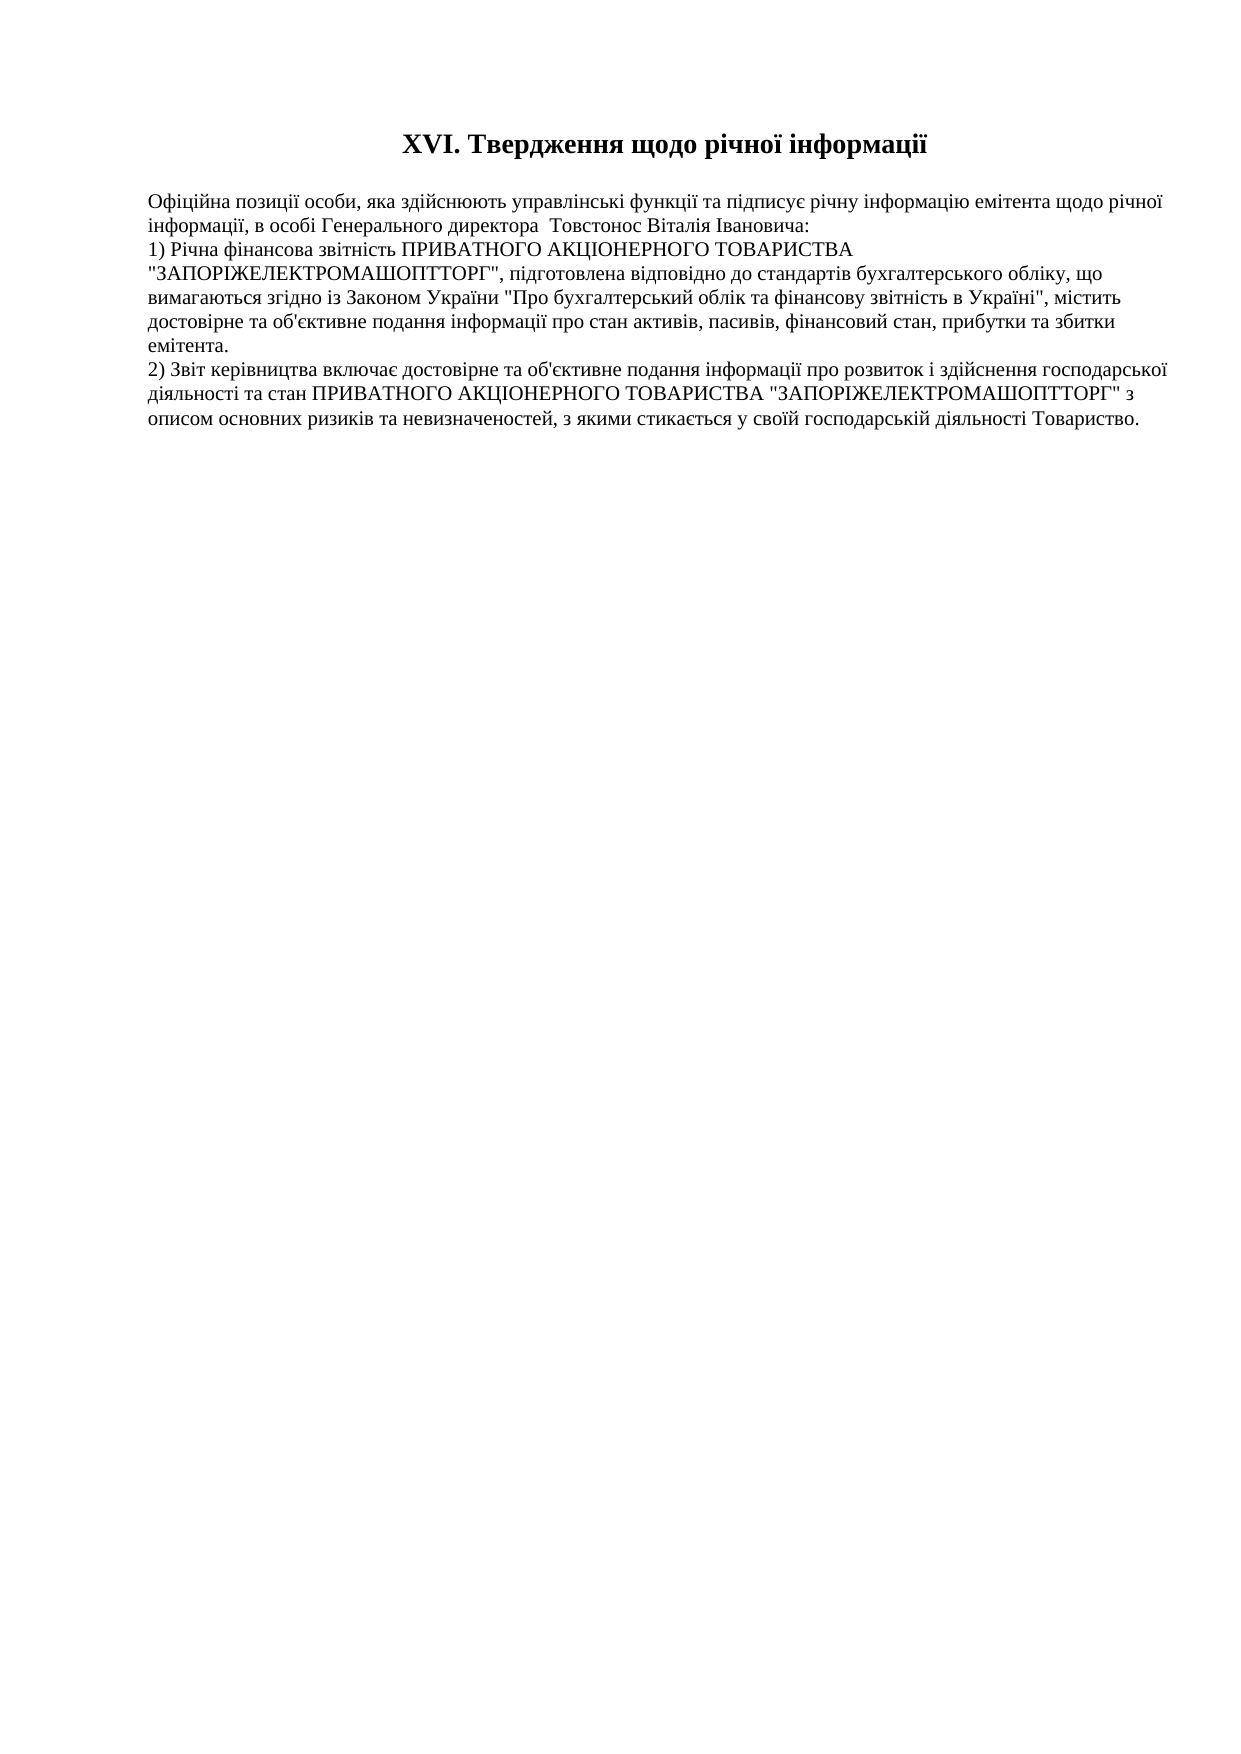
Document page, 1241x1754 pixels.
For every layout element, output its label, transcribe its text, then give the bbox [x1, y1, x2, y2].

text Офіційна позиції особи, яка здійснюють управлінські функції та підписує річну інформацію емітента щодо річної інформації, в особі Генерального директора Товстонос Віталія Івановича: [148, 189, 1181, 237]
text 2) Звіт керівництва включає достовірне та об'єктивне подання інформації про розвиток і здійснення господарської діяльності та стан ПРИВАТНОГО АКЦІОНЕРНОГО ТОВАРИСТВА "ЗАПОРІЖЕЛЕКТРОМАШОПТТОРГ" з описом основних ризиків та невизначеностей, з якими стикається у своїй господарській діяльності Товариство. [148, 357, 1181, 429]
text 1) Річна фінансова звітність ПРИВАТНОГО АКЦІОНЕРНОГО ТОВАРИСТВА "ЗАПОРІЖЕЛЕКТРОМАШОПТТОРГ", підготовлена відповідно до стандартів бухгалтерського обліку, що вимагаються згідно із Законом України "Про бухгалтерський облік та фінансову звітність в Україні", містить достовірне та об'єктивне подання інформації про стан активів, пасивів, фінансовий стан, прибутки та збитки емітента. [148, 237, 1181, 357]
text XVI. Твердження щодо річної інформації [148, 127, 1181, 160]
